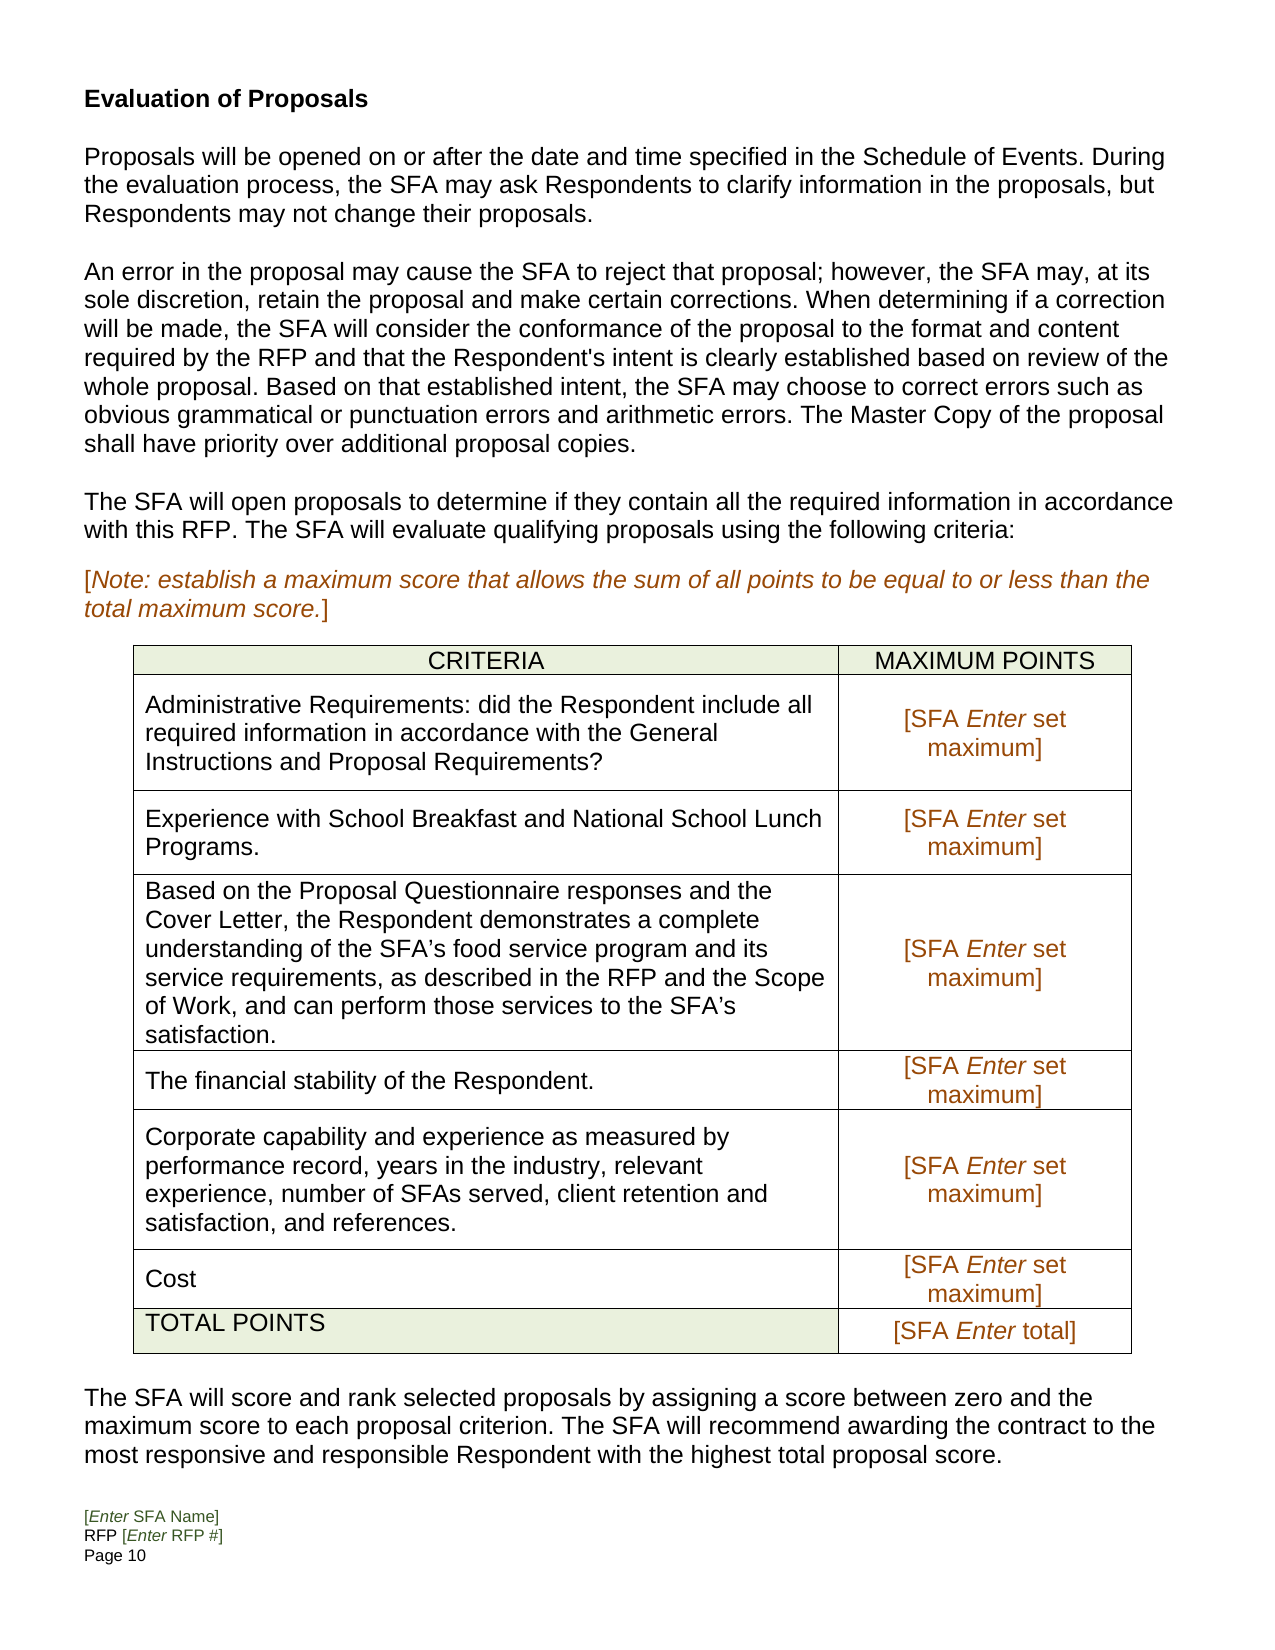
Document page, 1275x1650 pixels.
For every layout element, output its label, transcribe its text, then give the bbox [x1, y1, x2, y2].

table_header MAXIMUM POINTS [839, 646, 1131, 674]
table_cell [SFA Enter set maximum] [839, 1110, 1131, 1249]
subtitle Evaluation of Proposals [84, 84, 1181, 113]
table_cell Corporate capability and experience as measured by performance record, years in the industry, relevant experience, number of SFAs served, client retention and satisfaction, and references. [134, 1110, 838, 1249]
text The SFA will open proposals to determine if they contain all the required information in accordance with this RFP. The SFA will evaluate qualifying proposals using the following criteria: [Note: establish a maximum score that allows the sum of all points to be equal to or less than the total maximum score.] [84, 486, 1181, 623]
table_cell [SFA Enter set maximum] [839, 1250, 1131, 1307]
table_header CRITERIA [134, 646, 838, 674]
table_cell Administrative Requirements: did the Respondent include all required information in accordance with the General Instructions and Proposal Requirements? [134, 675, 838, 790]
table_cell [SFA Enter set maximum] [839, 1051, 1131, 1109]
table_cell Based on the Proposal Questionnaire responses and the Cover Letter, the Respondent demonstrates a complete understanding of the SFA’s food service program and its service requirements, as described in the RFP and the Scope of Work, and can perform those services to the SFA’s satisfaction. [134, 875, 838, 1050]
table_cell Experience with School Breakfast and National School Lunch Programs. [134, 791, 838, 874]
table_cell Cost [134, 1250, 838, 1307]
table_cell [SFA Enter set maximum] [839, 791, 1131, 874]
text Proposals will be opened on or after the date and time specified in the Schedule of Events. During the evaluation process, the SFA may ask Respondents to clarify information in the proposals, but Respondents may not change their proposals. [84, 141, 1181, 228]
text An error in the proposal may cause the SFA to reject that proposal; however, the SFA may, at its sole discretion, retain the proposal and make certain corrections. When determining if a correction will be made, the SFA will consider the conformance of the proposal to the format and content required by the RFP and that the Respondent's intent is clearly established based on review of the whole proposal. Based on that established intent, the SFA may choose to correct errors such as obvious grammatical or punctuation errors and arithmetic errors. The Master Copy of the proposal shall have priority over additional proposal copies. [84, 256, 1181, 458]
table_cell TOTAL POINTS [134, 1309, 838, 1353]
table_cell [SFA Enter total] [839, 1309, 1131, 1353]
text The SFA will score and rank selected proposals by assigning a score between zero and the maximum score to each proposal criterion. The SFA will recommend awarding the contract to the most responsive and responsible Respondent with the highest total proposal score. [84, 1382, 1181, 1469]
table_cell [SFA Enter set maximum] [839, 875, 1131, 1050]
table_cell [SFA Enter set maximum] [839, 675, 1131, 790]
table_cell The financial stability of the Respondent. [134, 1051, 838, 1109]
